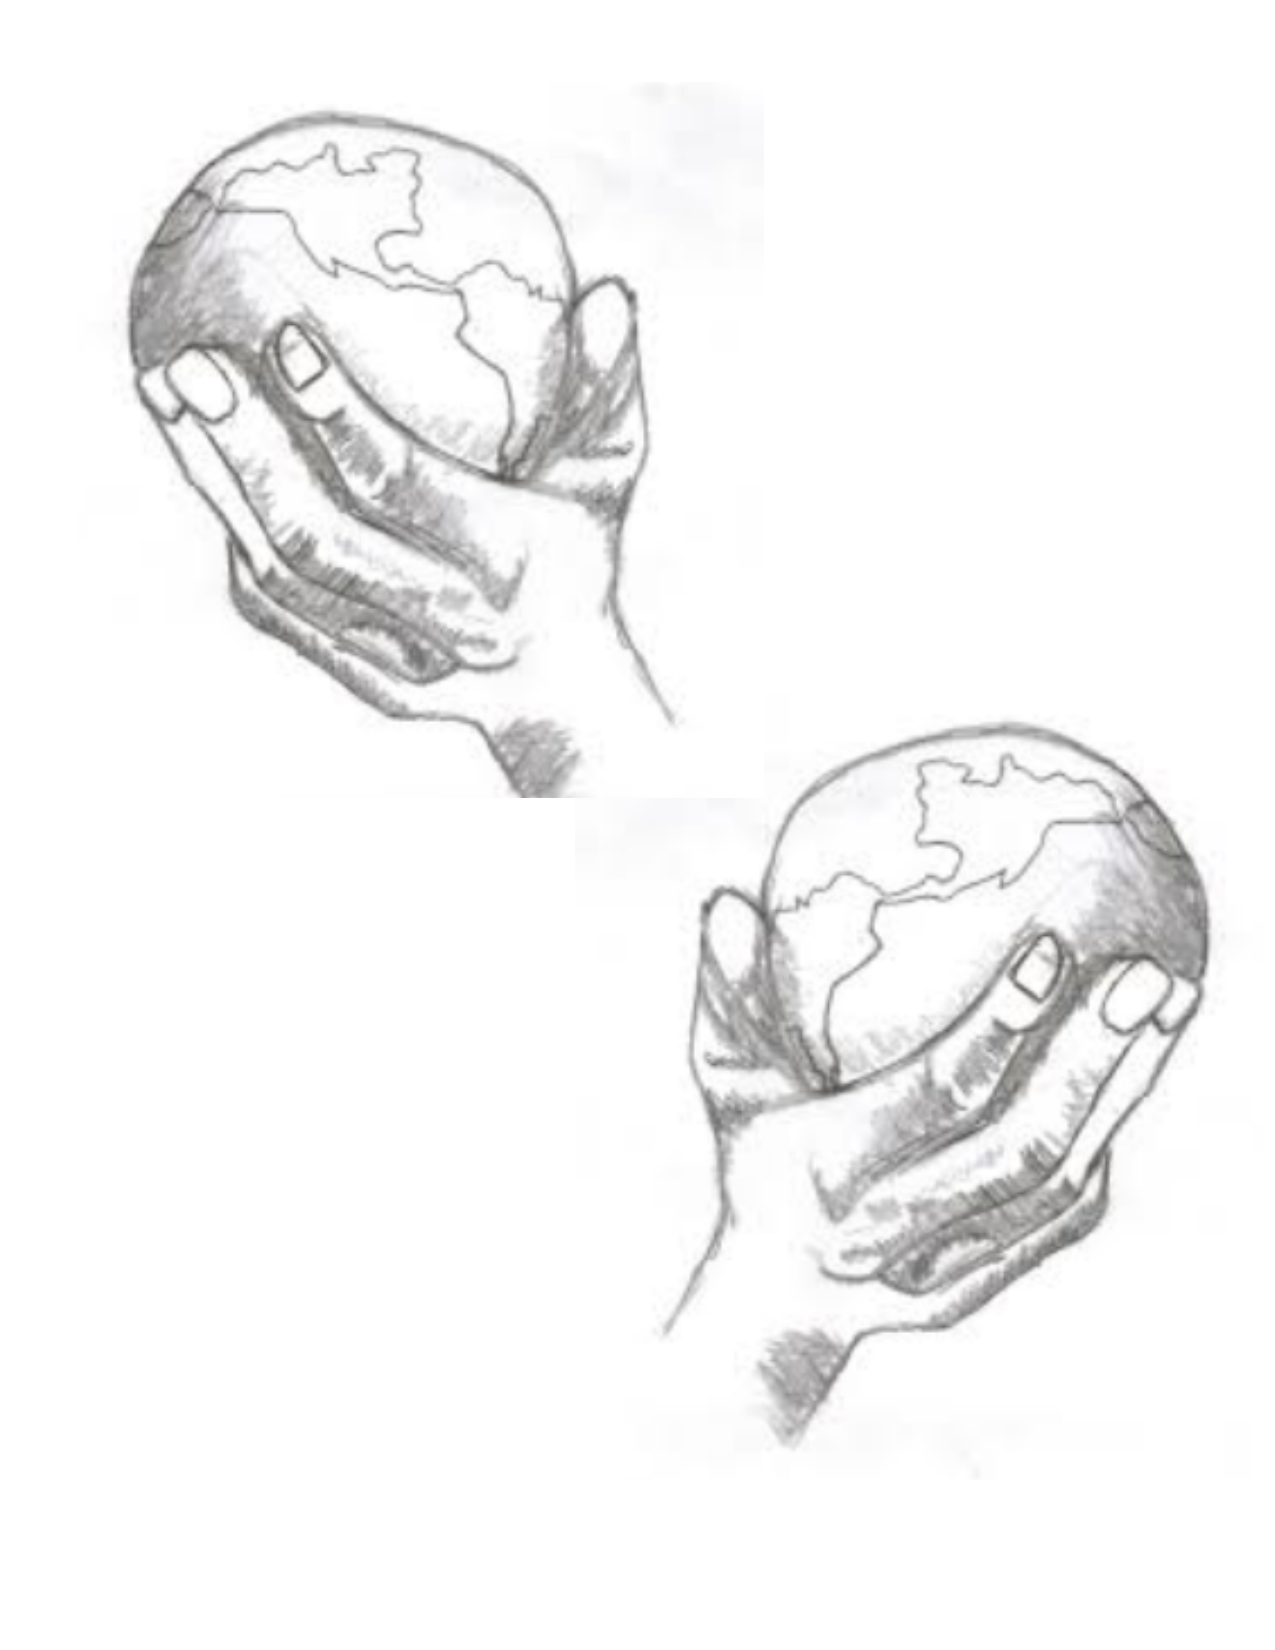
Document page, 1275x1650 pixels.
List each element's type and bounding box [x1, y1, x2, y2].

picture [75, 82, 1264, 1480]
